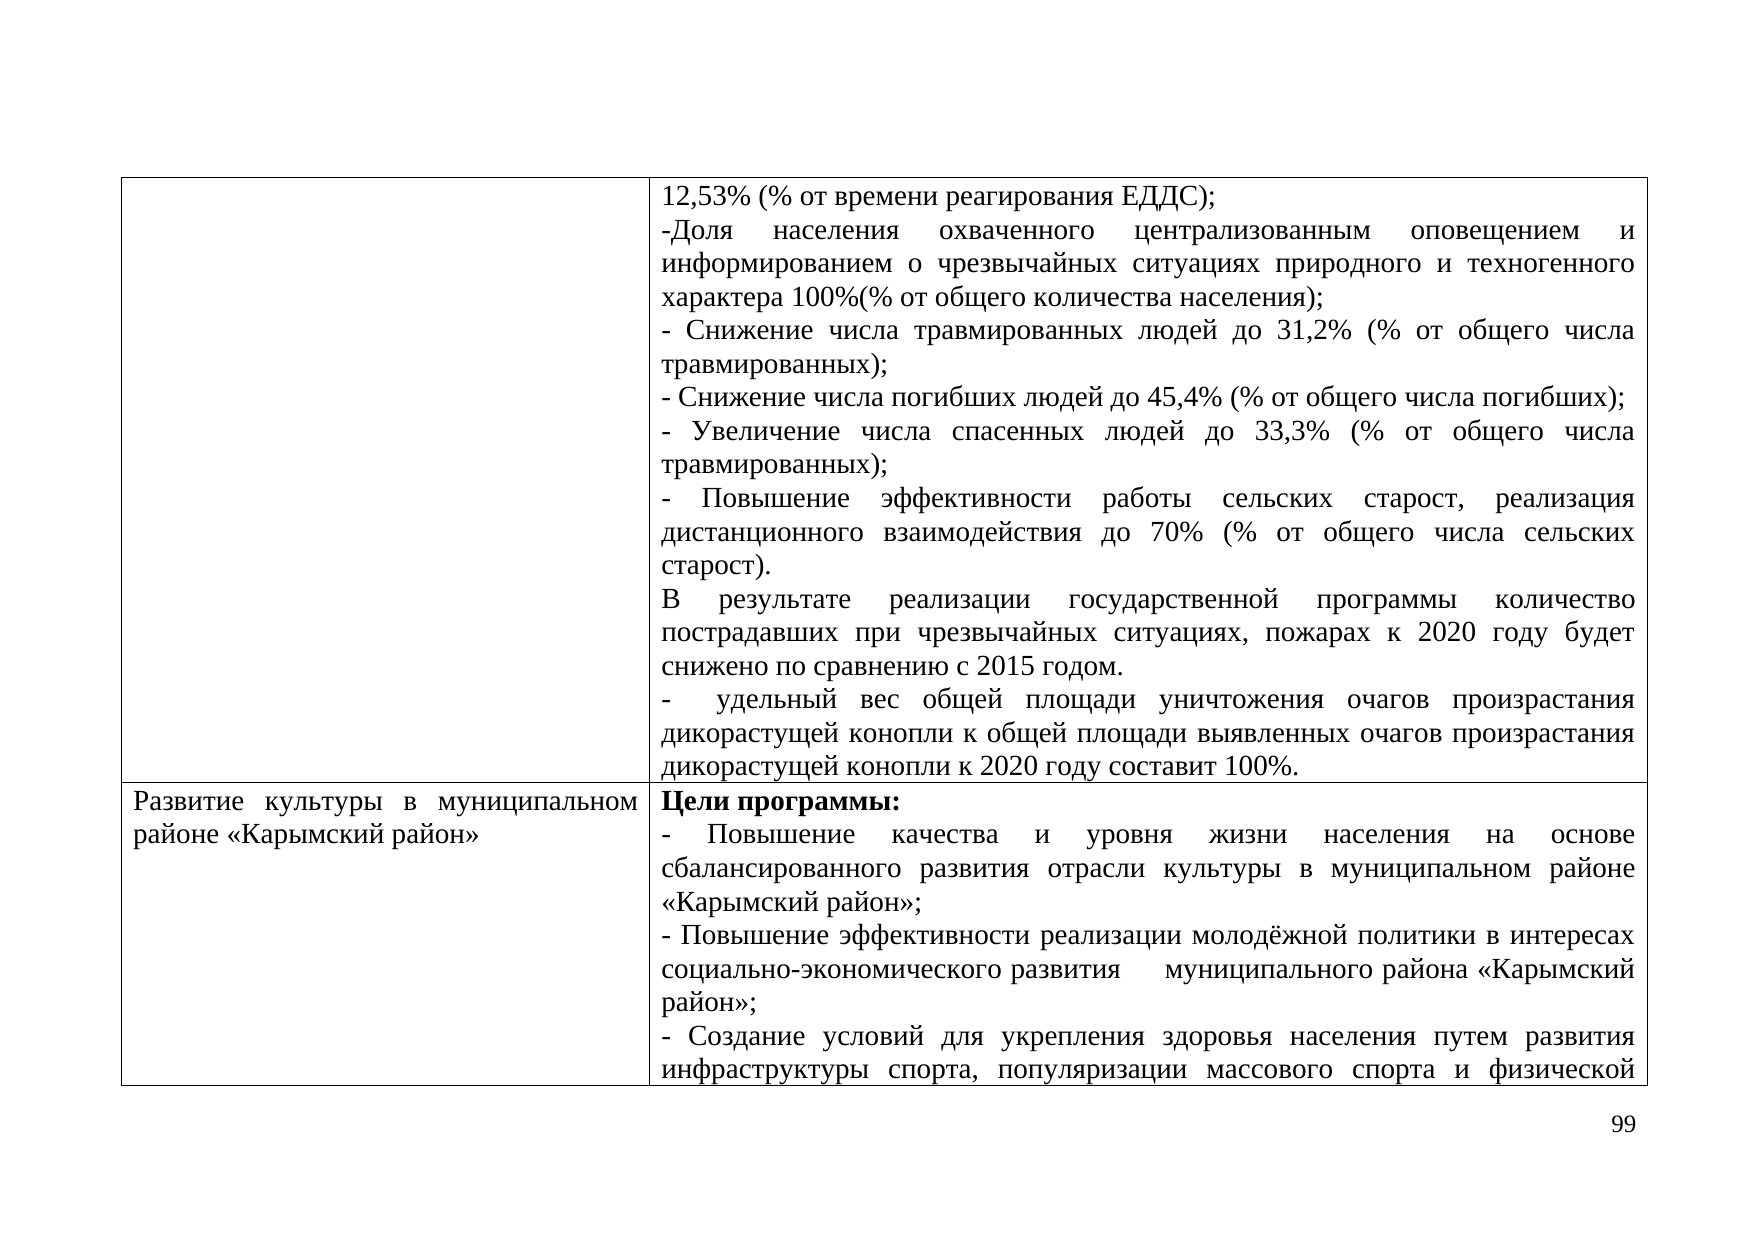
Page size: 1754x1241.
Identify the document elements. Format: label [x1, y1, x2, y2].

table_cell [122, 178, 649, 782]
table_cell [650, 178, 1647, 782]
table_cell [650, 783, 1647, 1085]
table_cell [122, 783, 649, 1085]
